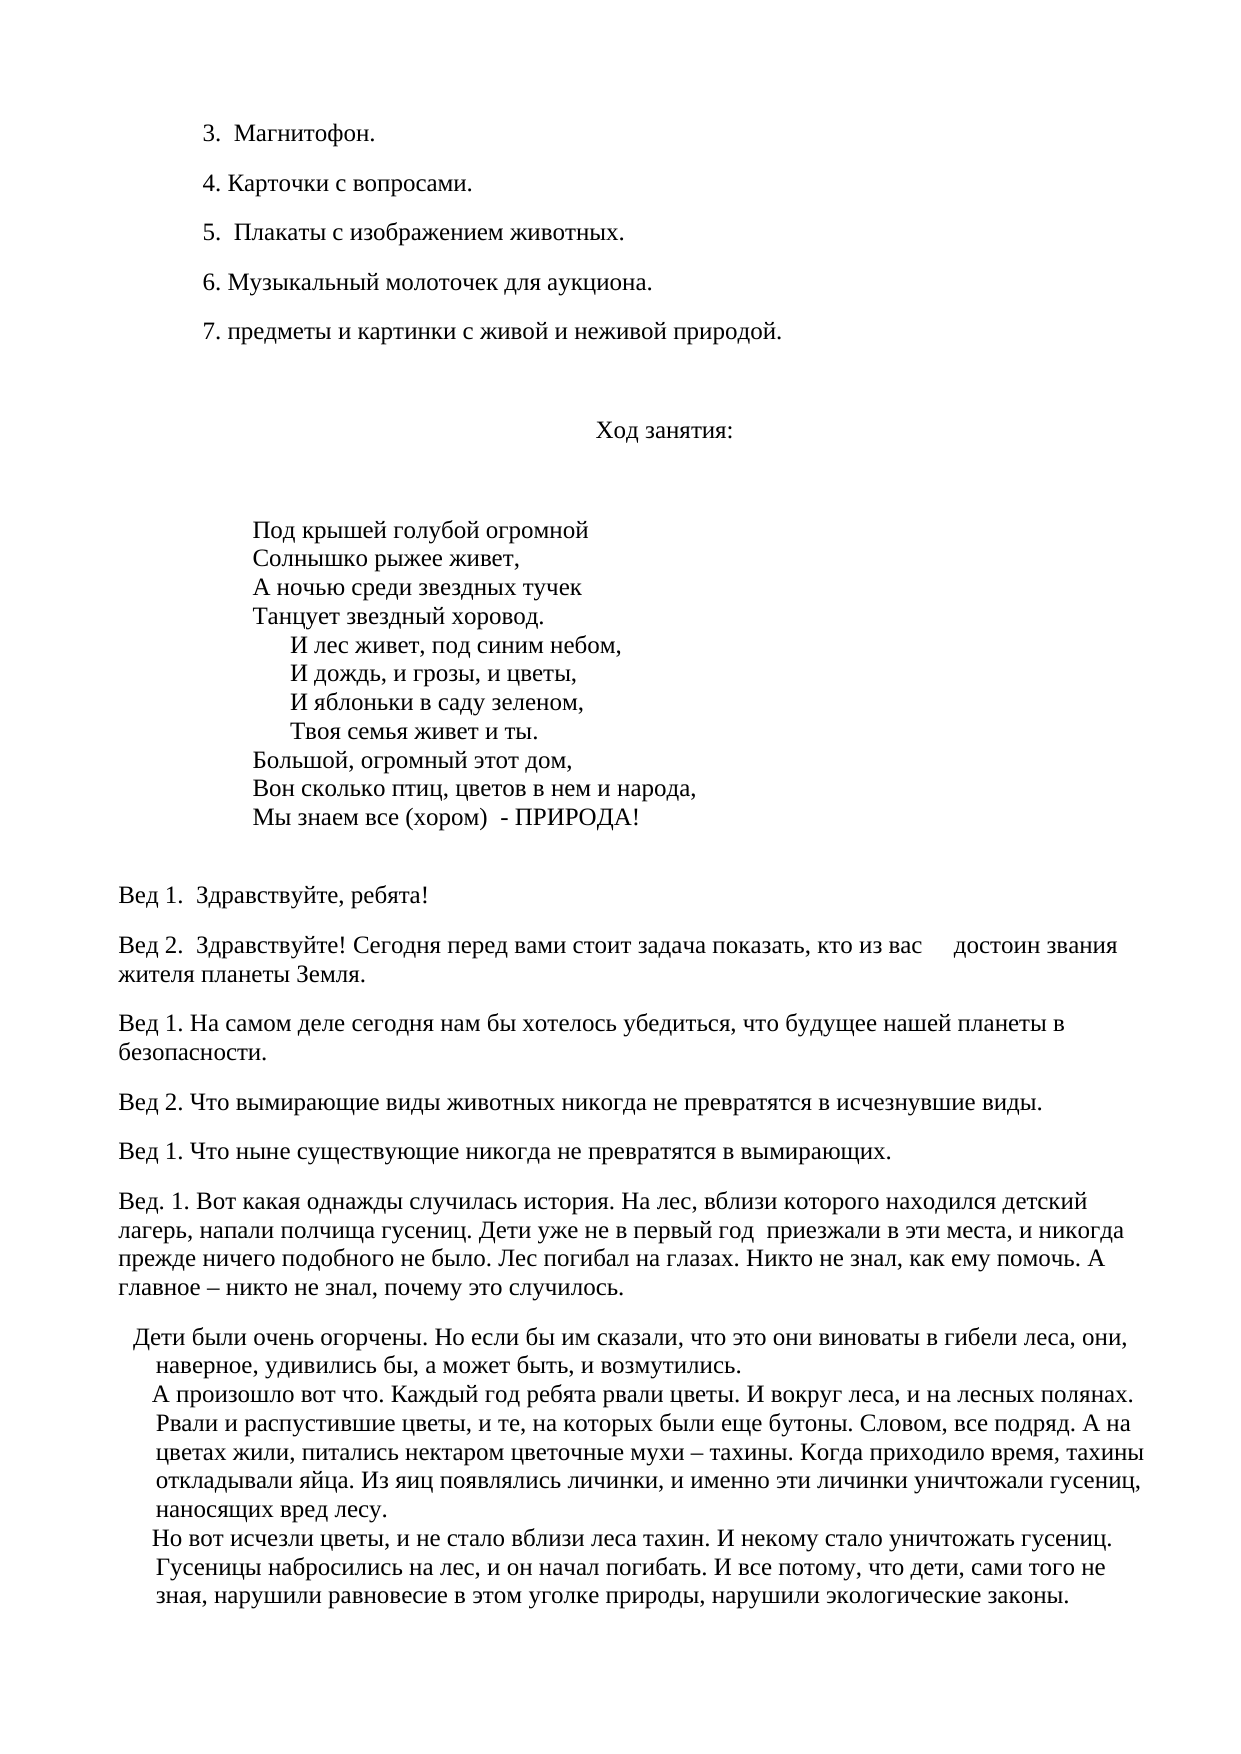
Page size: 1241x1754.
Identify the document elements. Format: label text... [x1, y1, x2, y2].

text Вед. 1. Вот какая однажды случилась история. На лес, вблизи которого находился детский лагерь, напали полчища гусениц. Дети уже не в первый год приезжали в эти места, и никогда прежде ничего подобного не было. Лес погибал на глазах. Никто не знал, как ему помочь. А главное – никто не знал, почему это случилось. [118, 1186, 1152, 1301]
text 7. предметы и картинки с живой и неживой природой. [177, 316, 1152, 345]
list Твоя семья живет и ты. [290, 716, 1152, 745]
text Вед 2. Что вымирающие виды животных никогда не превратятся в исчезнувшие виды. [118, 1087, 1152, 1116]
list А произошло вот что. Каждый год ребята рвали цветы. И вокруг леса, и на лесных полянах. Рвали и распустившие цветы, и те, на которых были еще бутоны. Словом, все подряд. А на цветах жили, питались нектаром цветочные мухи – тахины. Когда приходило время, тахины откладывали яйца. Из яиц появлялись личинки, и именно эти личинки уничтожали гусениц, наносящих вред лесу. [133, 1379, 1152, 1523]
list Но вот исчезли цветы, и не стало вблизи леса тахин. И некому стало уничтожать гусениц. Гусеницы набросились на лес, и он начал погибать. И все потому, что дети, сами того не зная, нарушили равновесие в этом уголке природы, нарушили экологические законы. [133, 1523, 1152, 1609]
list Танцует звездный хоровод. [252, 601, 1152, 630]
text 5. Плакаты с изображением животных. [177, 217, 1152, 246]
text Вед 1. На самом деле сегодня нам бы хотелось убедиться, что будущее нашей планеты в безопасности. [118, 1008, 1152, 1066]
text Вед 1. Что ныне существующие никогда не превратятся в вымирающих. [118, 1136, 1152, 1165]
text 6. Музыкальный молоточек для аукциона. [177, 267, 1152, 296]
list И лес живет, под синим небом, [290, 630, 1152, 658]
list Большой, огромный этот дом, [252, 745, 1152, 773]
text Вед 2. Здравствуйте! Сегодня перед вами стоит задача показать, кто из вас достоин звания жителя планеты Земля. [118, 930, 1152, 988]
text 3. Магнитофон. [177, 118, 1152, 147]
list И яблоньки в саду зеленом, [290, 687, 1152, 716]
list А ночью среди звездных тучек [252, 572, 1152, 601]
list Дети были очень огорчены. Но если бы им сказали, что это они виноваты в гибели леса, они, наверное, удивились бы, а может быть, и возмутились. [133, 1322, 1152, 1379]
list И дождь, и грозы, и цветы, [290, 658, 1152, 687]
list Под крышей голубой огромной [252, 515, 1152, 543]
text 4. Карточки с вопросами. [177, 168, 1152, 196]
list Солнышко рыжее живет, [252, 543, 1152, 572]
text Вед 1. Здравствуйте, ребята! [118, 881, 1152, 909]
text Ход занятия: [177, 416, 1152, 444]
list Мы знаем все (хором) - ПРИРОДА! [252, 802, 1152, 831]
list Вон сколько птиц, цветов в нем и народа, [252, 773, 1152, 802]
